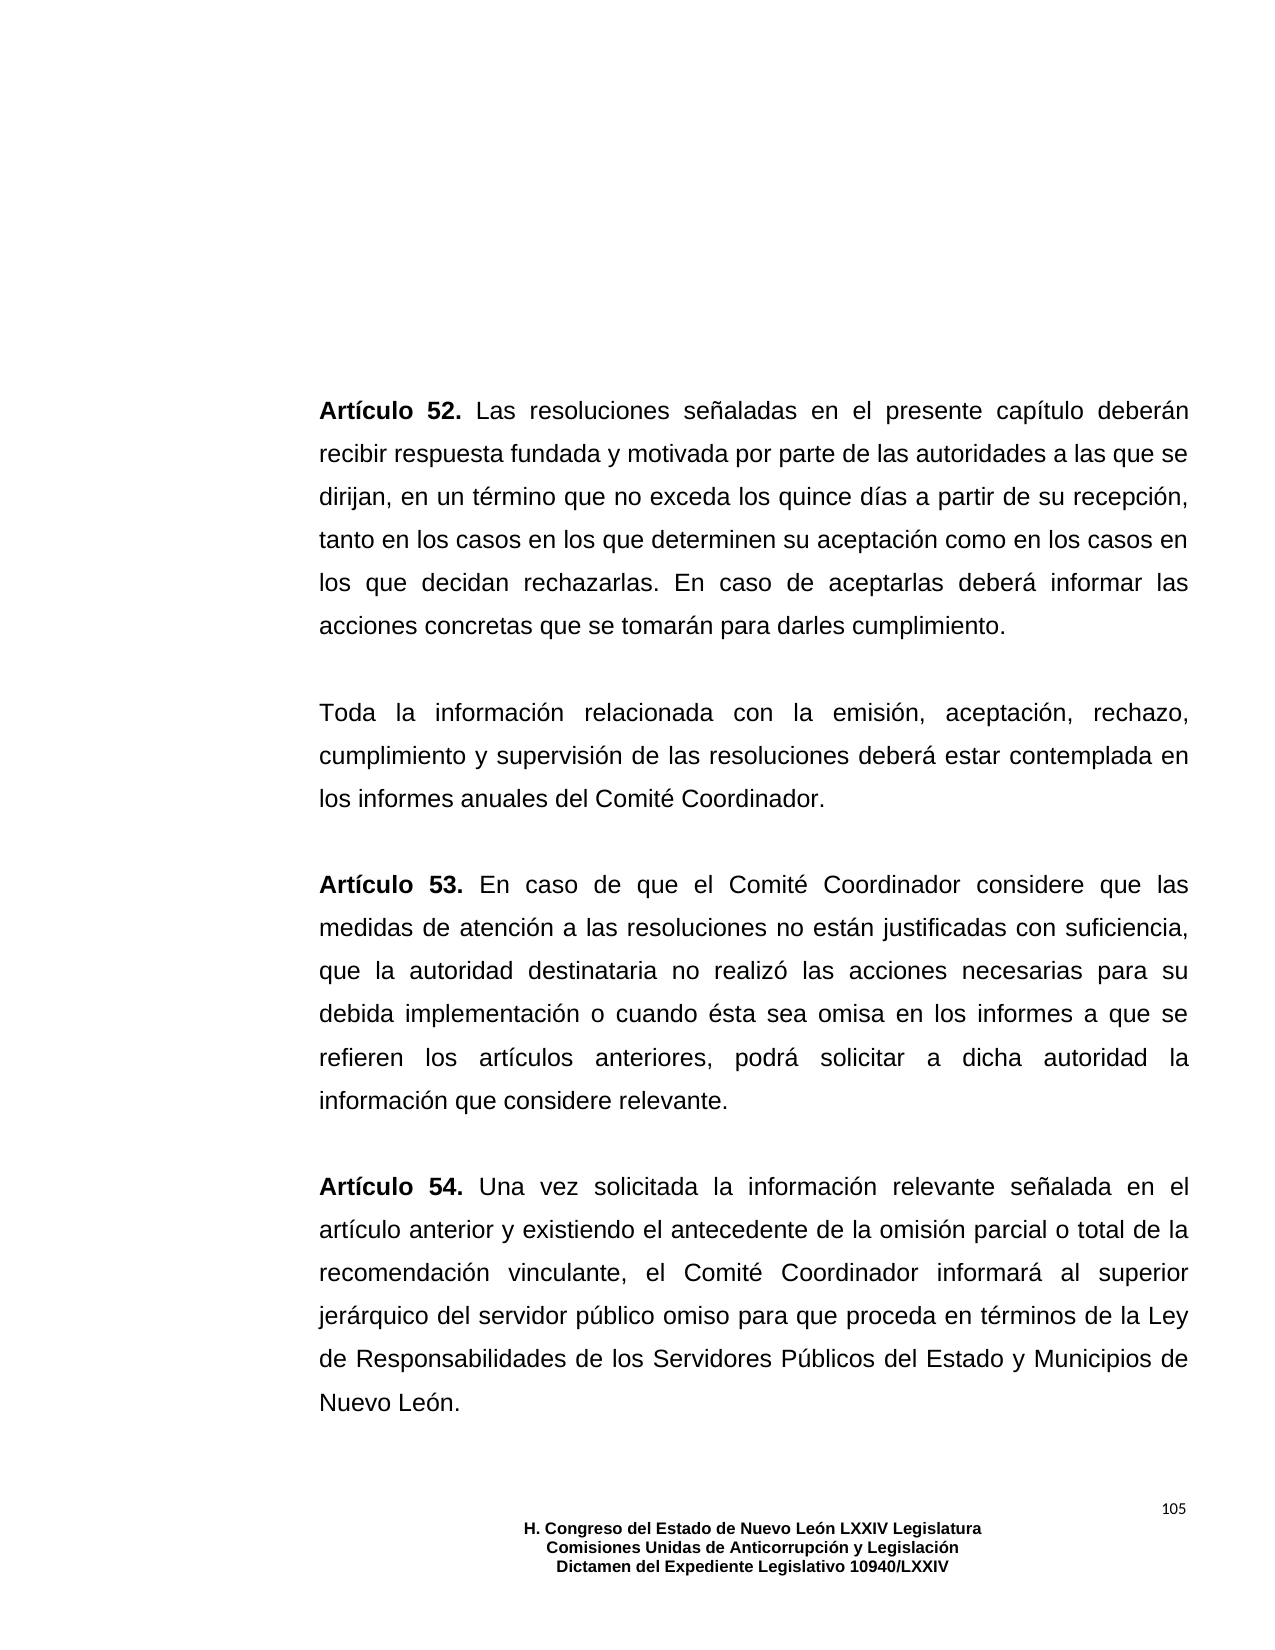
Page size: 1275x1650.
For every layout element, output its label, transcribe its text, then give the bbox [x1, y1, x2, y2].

text Artículo 54. Una vez solicitada la información relevante señalada en el artículo anterior y existiendo el antecedente de la omisión parcial o total de la recomendación vinculante, el Comité Coordinador informará al superior jerárquico del servidor público omiso para que proceda en términos de la Ley de Responsabilidades de los Servidores Públicos del Estado y Municipios de Nuevo León. [319, 1172, 1190, 1416]
text Artículo 52. Las resoluciones señaladas en el presente capítulo deberán recibir respuesta fundada y motivada por parte de las autoridades a las que se dirijan, en un término que no exceda los quince días a partir de su recepción, tanto en los casos en los que determinen su aceptación como en los casos en los que decidan rechazarlas. En caso de aceptarlas deberá informar las acciones concretas que se tomarán para darles cumplimiento. [319, 396, 1190, 640]
text Artículo 53. En caso de que el Comité Coordinador considere que las medidas de atención a las resoluciones no están justificadas con suficiencia, que la autoridad destinataria no realizó las acciones necesarias para su debida implementación o cuando ésta sea omisa en los informes a que se refieren los artículos anteriores, podrá solicitar a dicha autoridad la información que considere relevante. [319, 870, 1190, 1114]
text Toda la información relacionada con la emisión, aceptación, rechazo, cumplimiento y supervisión de las resoluciones deberá estar contemplada en los informes anuales del Comité Coordinador. [319, 698, 1190, 813]
